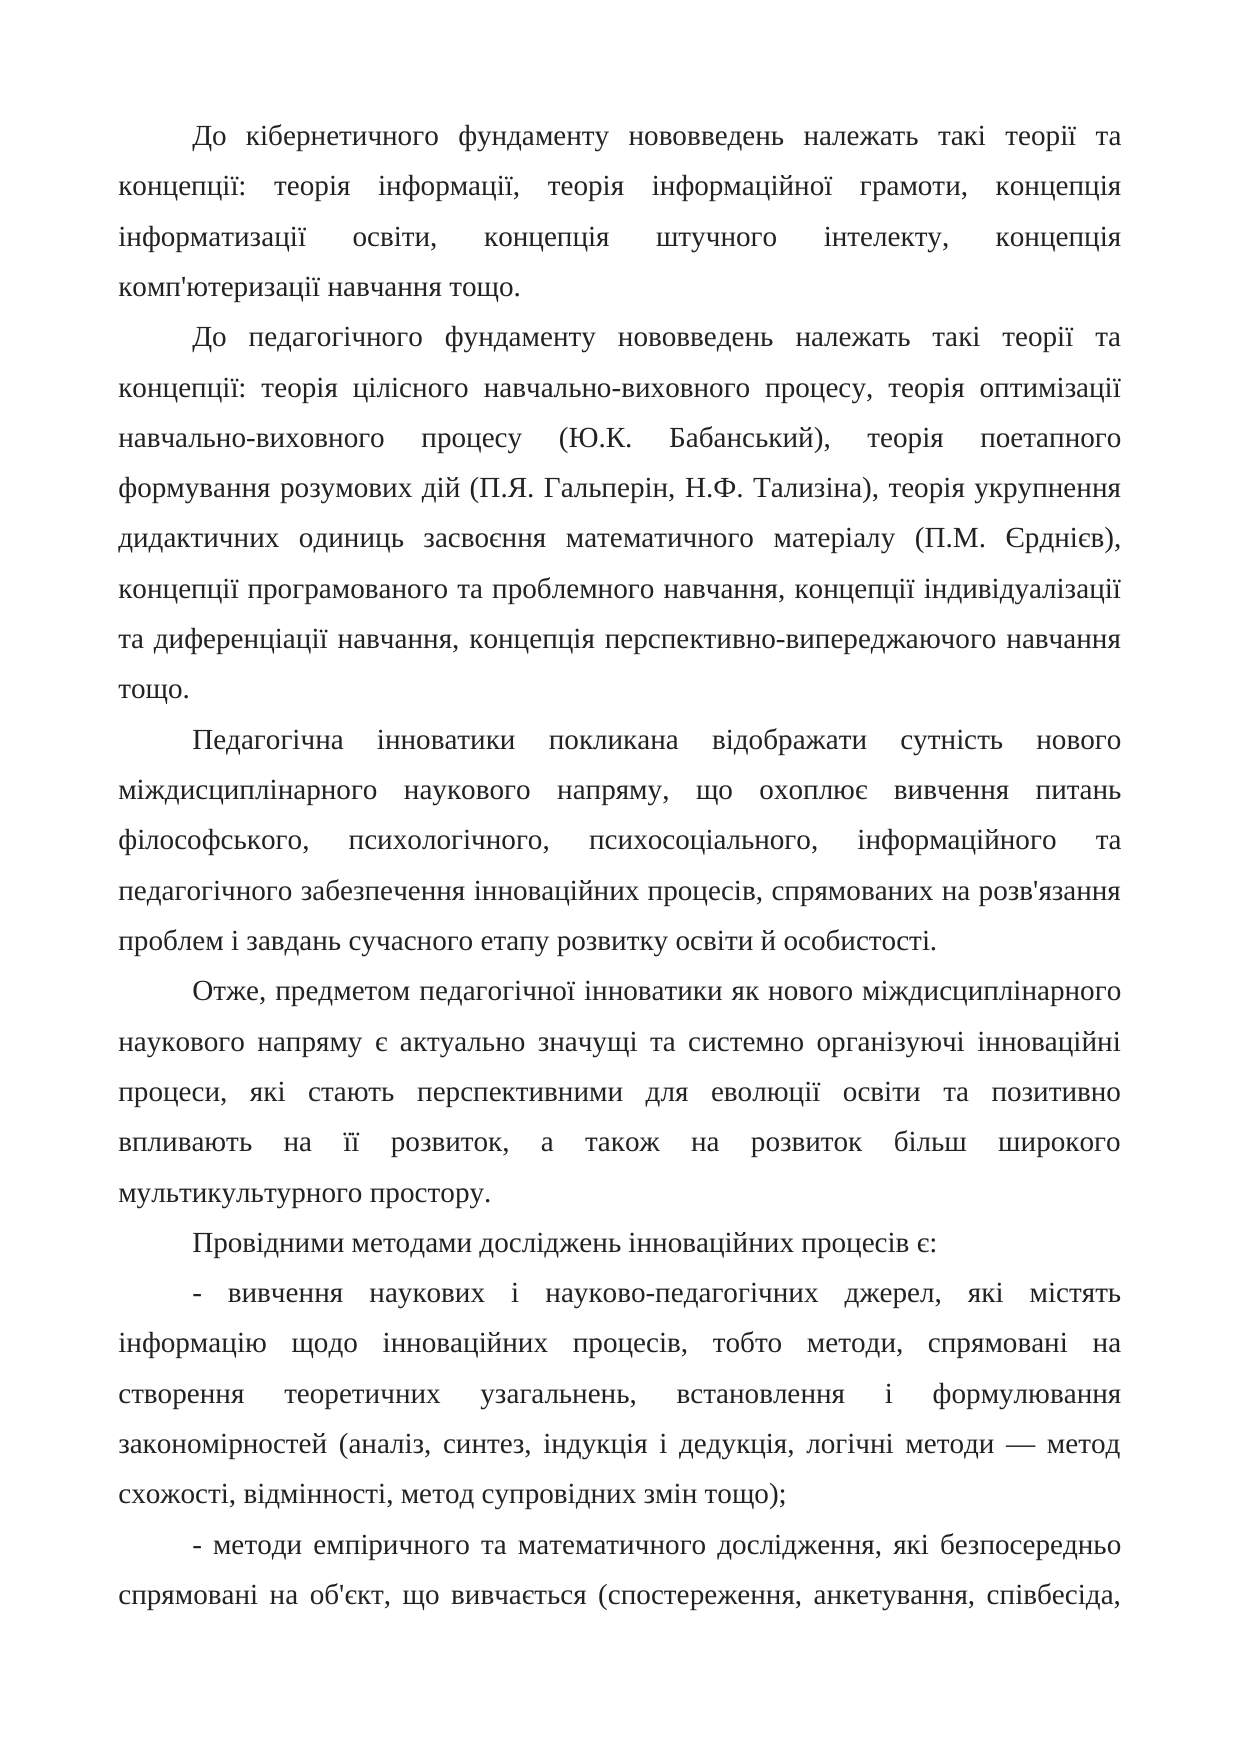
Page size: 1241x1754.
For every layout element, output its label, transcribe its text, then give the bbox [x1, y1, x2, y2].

text Отже, предметом педагогічної інноватики як нового міждисциплінарного наукового напряму є актуально значущі та системно організуючі інноваційні процеси, які стають перспективними для еволюції освіти та позитивно впливають на її розвиток, а також на розвиток більш широкого мультикультурного простору. [118, 973, 1122, 1208]
text Педагогічна інноватики покликана відображати сутність нового міждисциплінарного наукового напряму, що охоплює вивчення питань філософського, психологічного, психосоціального, інформаційного та педагогічного забезпечення інноваційних процесів, спрямованих на розв'язання проблем і завдань сучасного етапу розвитку освіти й особистості. [118, 722, 1122, 957]
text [118, 1527, 1122, 1611]
text До кібернетичного фундаменту нововведень належать такі теорії та концепції: теорія інформації, теорія інформаційної грамоти, концепція інформатизації освіти, концепція штучного інтелекту, концепція комп'ютеризації навчання тощо. [118, 118, 1122, 303]
text До педагогічного фундаменту нововведень належать такі теорії та концепції: теорія цілісного навчально-виховного процесу, теорія оптимізації навчально-виховного процесу (Ю.К. Бабанський), теорія поетапного формування розумових дій (П.Я. Гальперін, Н.Ф. Тализіна), теорія укрупнення дидактичних одиниць засвоєння математичного матеріалу (П.М. Єрднієв), концепції програмованого та проблемного навчання, концепції індивідуалізації та диференціації навчання, концепція перспективно-випереджаючого навчання тощо. [118, 319, 1122, 705]
text Провідними методами досліджень інноваційних процесів є: [118, 1225, 1122, 1258]
text - вивчення наукових і науково-педагогічних джерел, які містять інформацію щодо інноваційних процесів, тобто методи, спрямовані на створення теоретичних узагальнень, встановлення і формулювання закономірностей (аналіз, синтез, індукція і дедукція, логічні методи — метод схожості, відмінності, метод супровідних змін тощо); [118, 1275, 1122, 1510]
